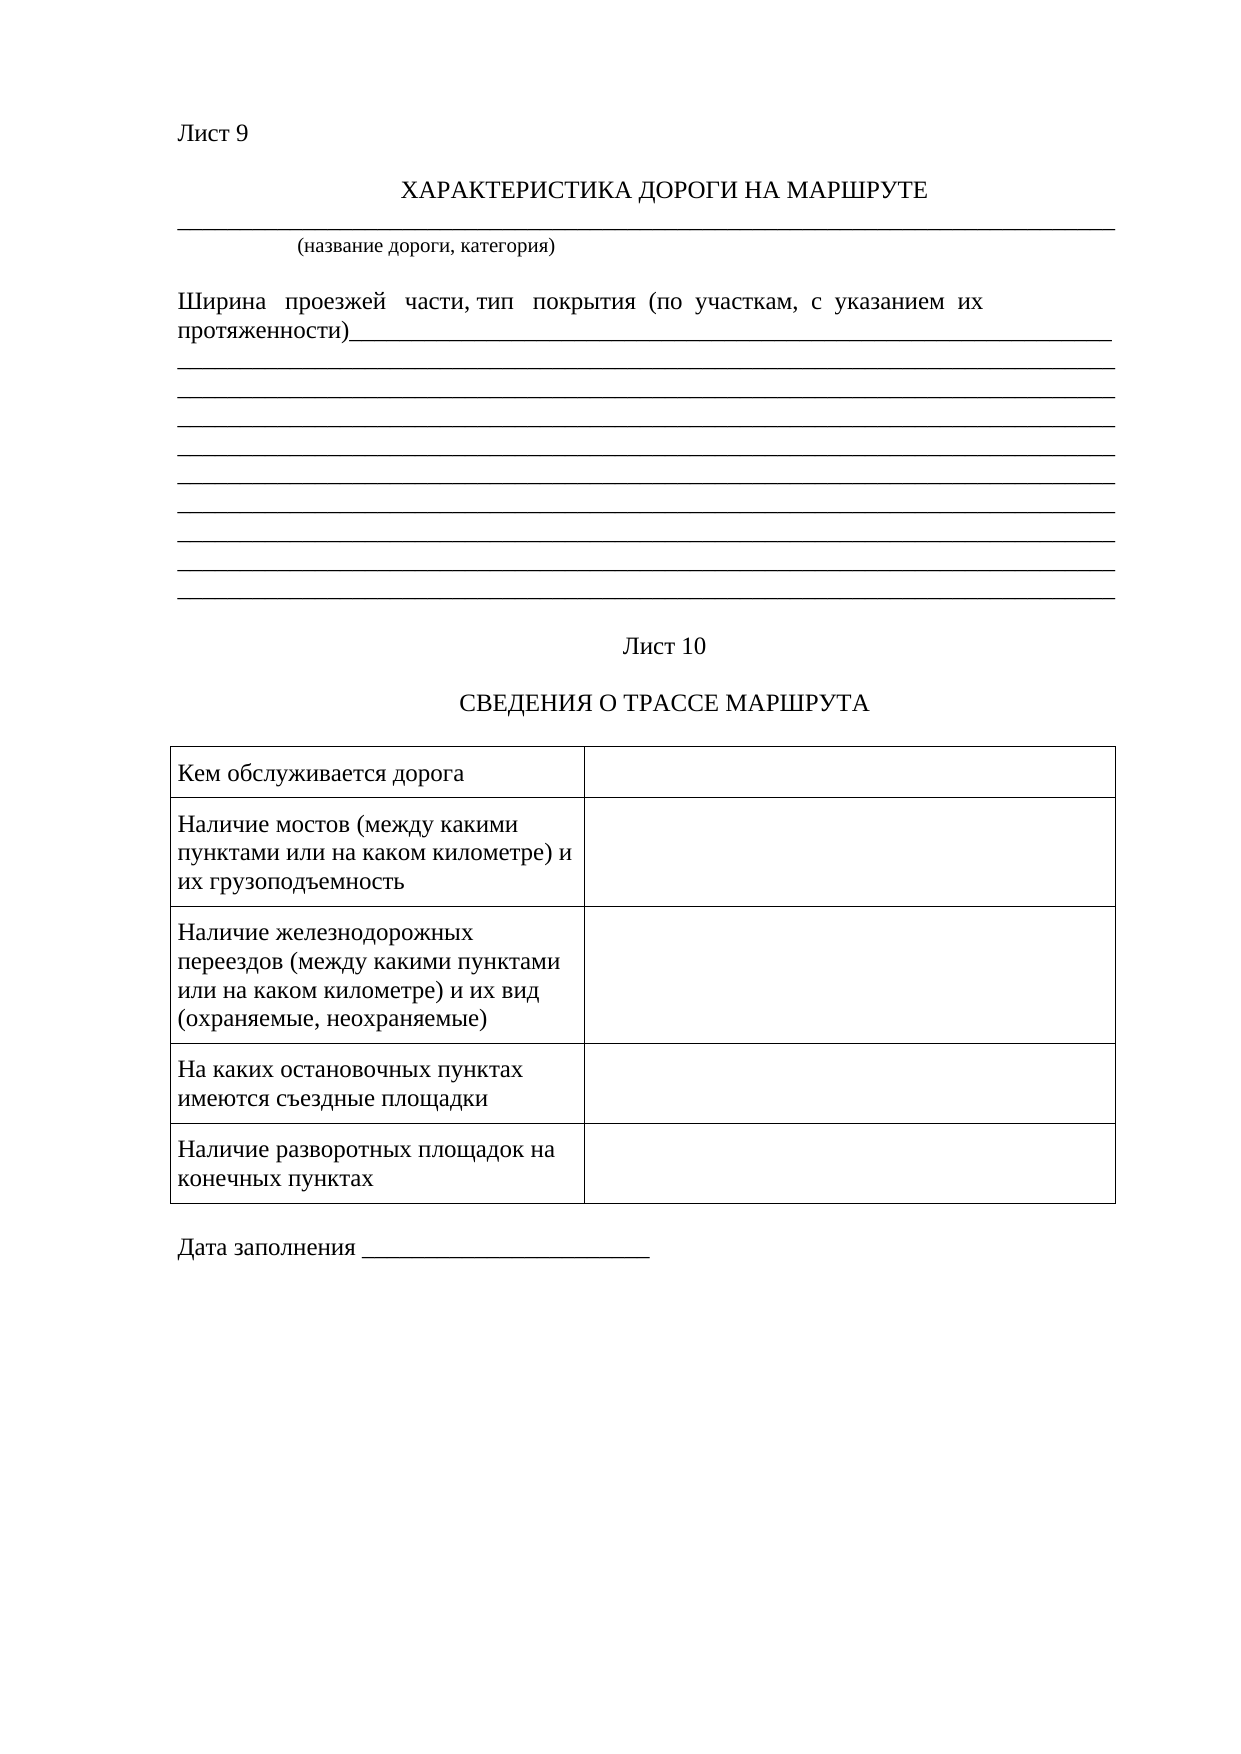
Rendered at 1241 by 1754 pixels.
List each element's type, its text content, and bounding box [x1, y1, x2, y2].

table_cell [585, 1124, 1115, 1202]
table_cell Наличие железнодорожных переездов (между какими пунктами или на каком километре) и их вид (охраняемые, неохраняемые) [171, 907, 584, 1043]
text ___________________________________________________________________________ [177, 430, 1152, 458]
text ___________________________________________________________________________ [177, 372, 1152, 401]
table_cell [585, 798, 1115, 906]
text ___________________________________________________________________________ [177, 487, 1152, 516]
text (название дороги, категория) [177, 233, 1152, 257]
table_header [585, 747, 1115, 797]
text ___________________________________________________________________________ [177, 204, 1152, 233]
text Дата заполнения _______________________ [177, 1232, 1152, 1261]
table_cell На каких остановочных пунктах имеются съездные площадки [171, 1044, 584, 1123]
text ХАРАКТЕРИСТИКА ДОРОГИ НА МАРШРУТЕ [177, 176, 1152, 204]
table_cell Наличие разворотных площадок на конечных пунктах [171, 1124, 584, 1202]
text ___________________________________________________________________________ [177, 458, 1152, 487]
text Ширина проезжей части, тип покрытия (по участкам, с указанием их [177, 286, 1152, 315]
table_cell [585, 1044, 1115, 1123]
text ___________________________________________________________________________ [177, 343, 1152, 372]
table_header Кем обслуживается дорога [171, 747, 584, 797]
table_cell [585, 907, 1115, 1043]
text ___________________________________________________________________________ [177, 573, 1152, 602]
text Лист 10 [177, 631, 1152, 660]
text Лист 9 [177, 118, 1152, 147]
text ___________________________________________________________________________ [177, 545, 1152, 573]
text СВЕДЕНИЯ О ТРАССЕ МАРШРУТА [177, 688, 1152, 717]
text ___________________________________________________________________________ [177, 516, 1152, 545]
table_cell Наличие мостов (между какими пунктами или на каком километре) и их грузоподъемность [171, 798, 584, 906]
text протяженности)_____________________________________________________________ [177, 315, 1152, 343]
text ___________________________________________________________________________ [177, 401, 1152, 430]
